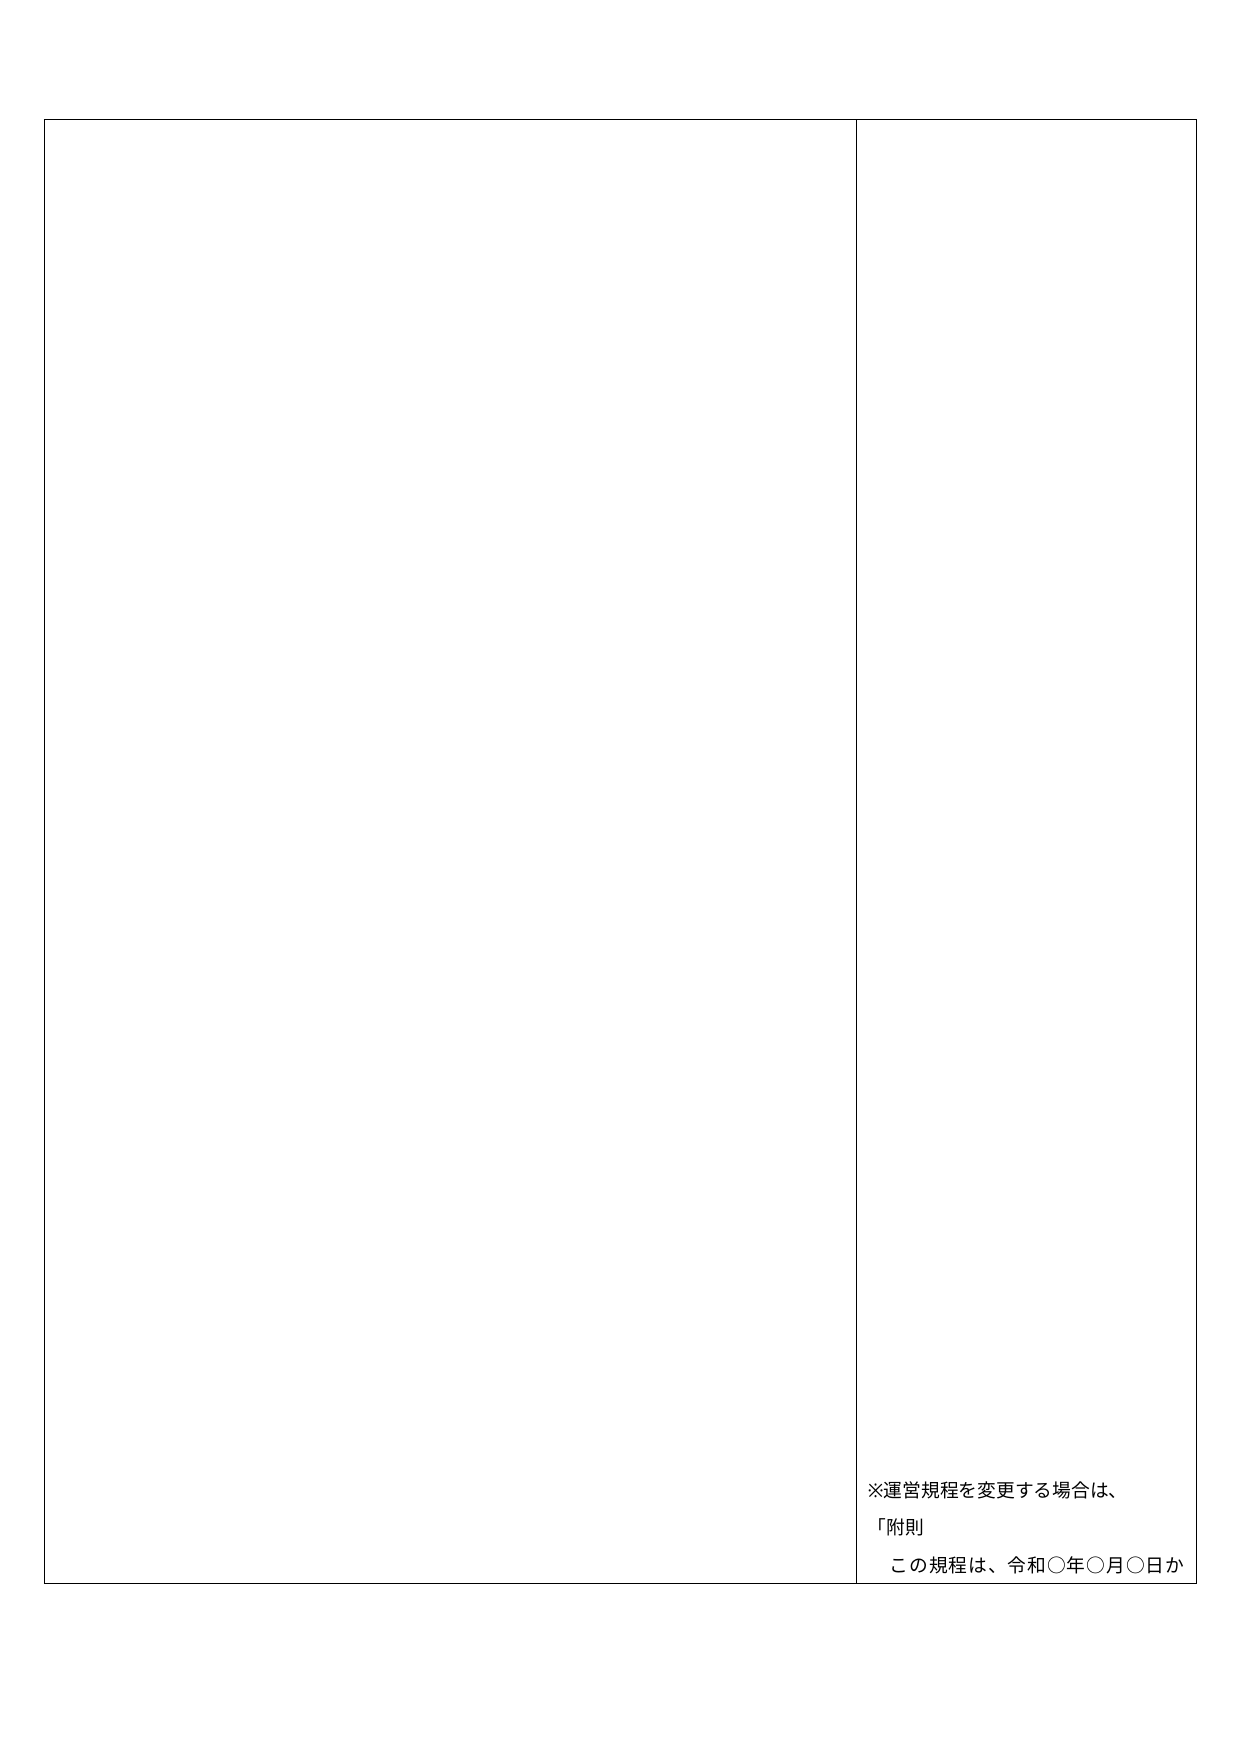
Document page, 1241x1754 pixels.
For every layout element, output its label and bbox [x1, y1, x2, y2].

table_cell [45, 120, 856, 1583]
table_cell [857, 120, 1196, 1583]
